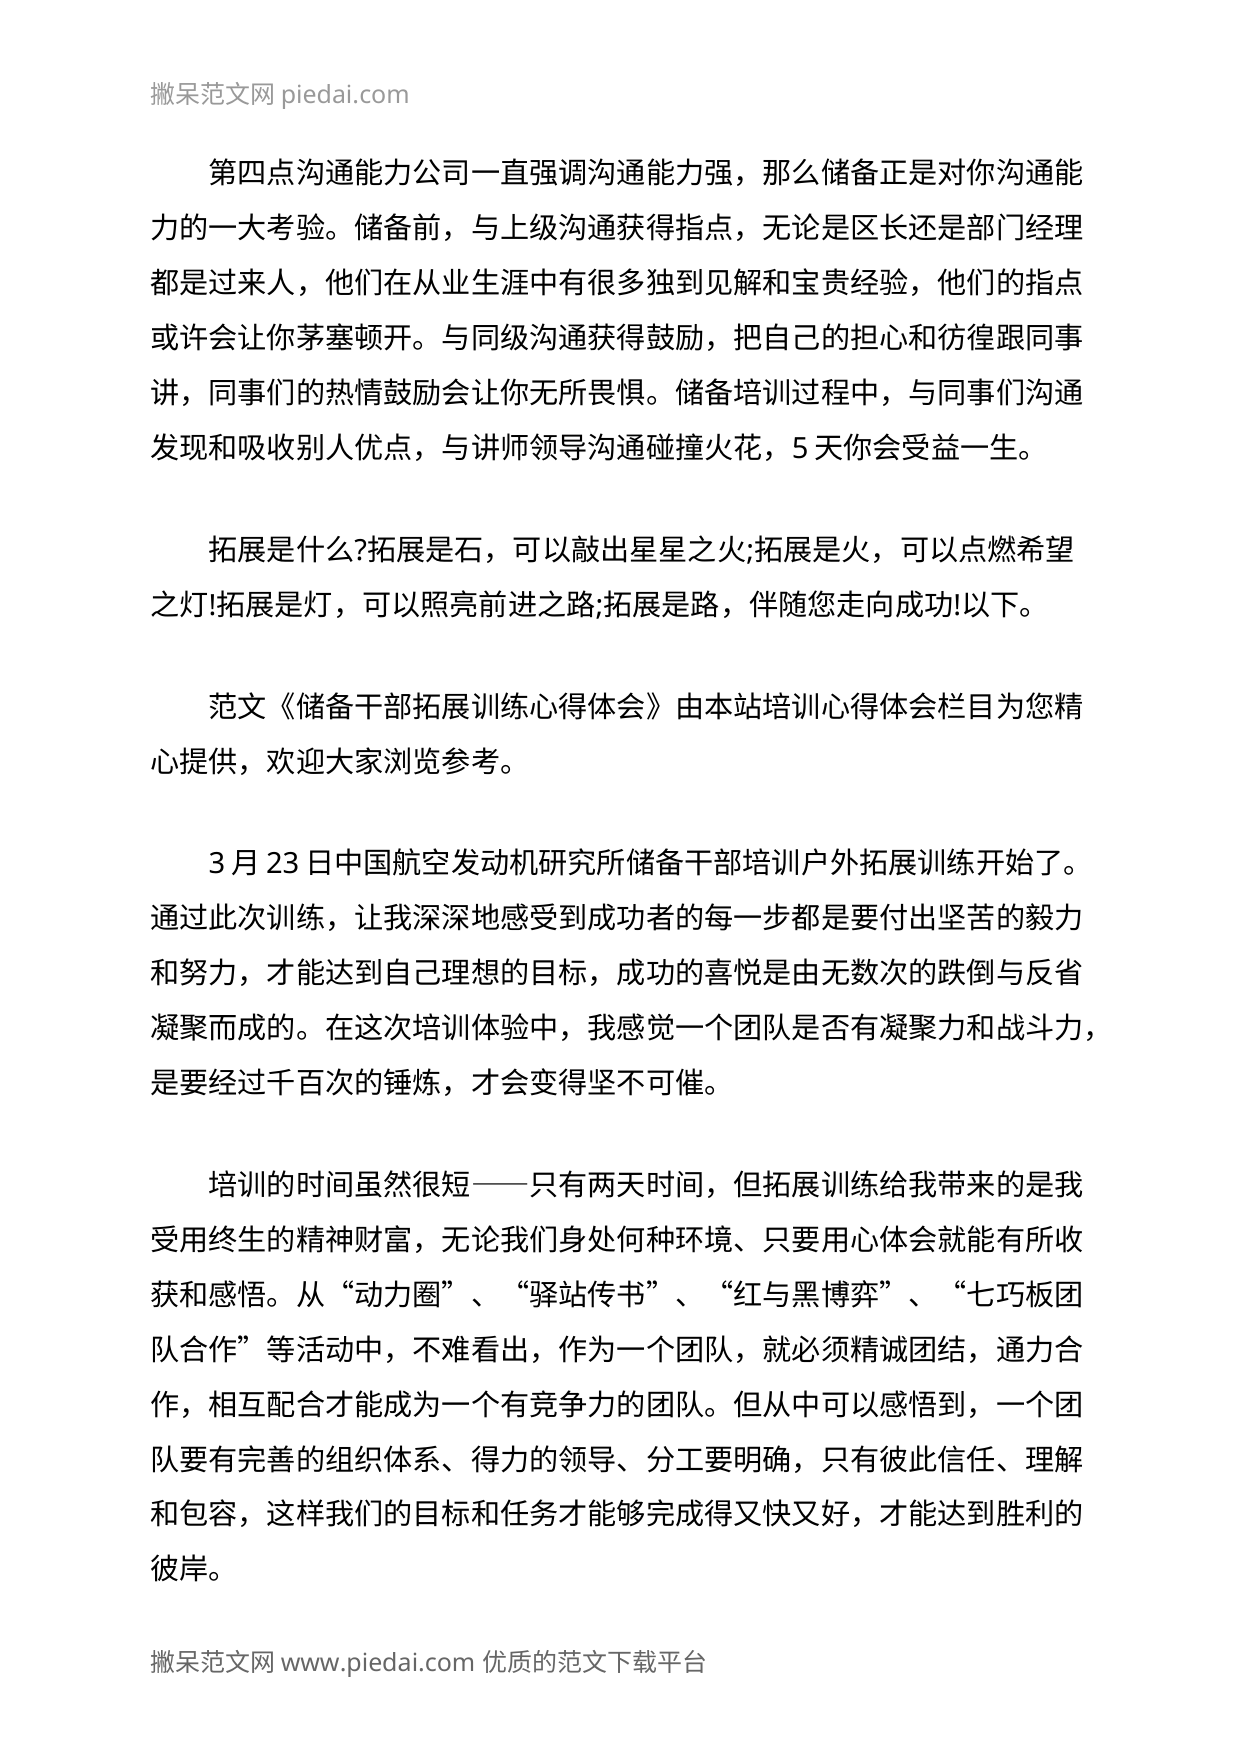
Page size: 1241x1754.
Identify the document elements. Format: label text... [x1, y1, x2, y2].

text 3月23日中国航空发动机研究所储备干部培训户外拓展训练开始了。通过此次训练，让我深深地感受到成功者的每一步都是要付出坚苦的毅力和努力，才能达到自己理想的目标，成功的喜悦是由无数次的跌倒与反省凝聚而成的。在这次培训体验中，我感觉一个团队是否有凝聚力和战斗力，是要经过千百次的锤炼，才会变得坚不可催。 [150, 840, 1090, 1102]
text 培训的时间虽然很短——只有两天时间，但拓展训练给我带来的是我受用终生的精神财富，无论我们身处何种环境、只要用心体会就能有所收获和感悟。从“动力圈”、“驿站传书”、“红与黑博弈”、“七巧板团队合作”等活动中，不难看出，作为一个团队，就必须精诚团结，通力合作，相互配合才能成为一个有竞争力的团队。但从中可以感悟到，一个团队要有完善的组织体系、得力的领导、分工要明确，只有彼此信任、理解和包容，这样我们的目标和任务才能够完成得又快又好，才能达到胜利的彼岸。 [150, 1162, 1090, 1588]
text 拓展是什么?拓展是石，可以敲出星星之火;拓展是火，可以点燃希望之灯!拓展是灯，可以照亮前进之路;拓展是路，伴随您走向成功!以下。 [150, 526, 1090, 624]
text 范文《储备干部拓展训练心得体会》由本站培训心得体会栏目为您精心提供，欢迎大家浏览参考。 [150, 683, 1090, 781]
text 第四点沟通能力公司一直强调沟通能力强，那么储备正是对你沟通能力的一大考验。储备前，与上级沟通获得指点，无论是区长还是部门经理都是过来人，他们在从业生涯中有很多独到见解和宝贵经验，他们的指点或许会让你茅塞顿开。与同级沟通获得鼓励，把自己的担心和彷徨跟同事讲，同事们的热情鼓励会让你无所畏惧。储备培训过程中，与同事们沟通发现和吸收别人优点，与讲师领导沟通碰撞火花，5天你会受益一生。 [150, 150, 1090, 467]
